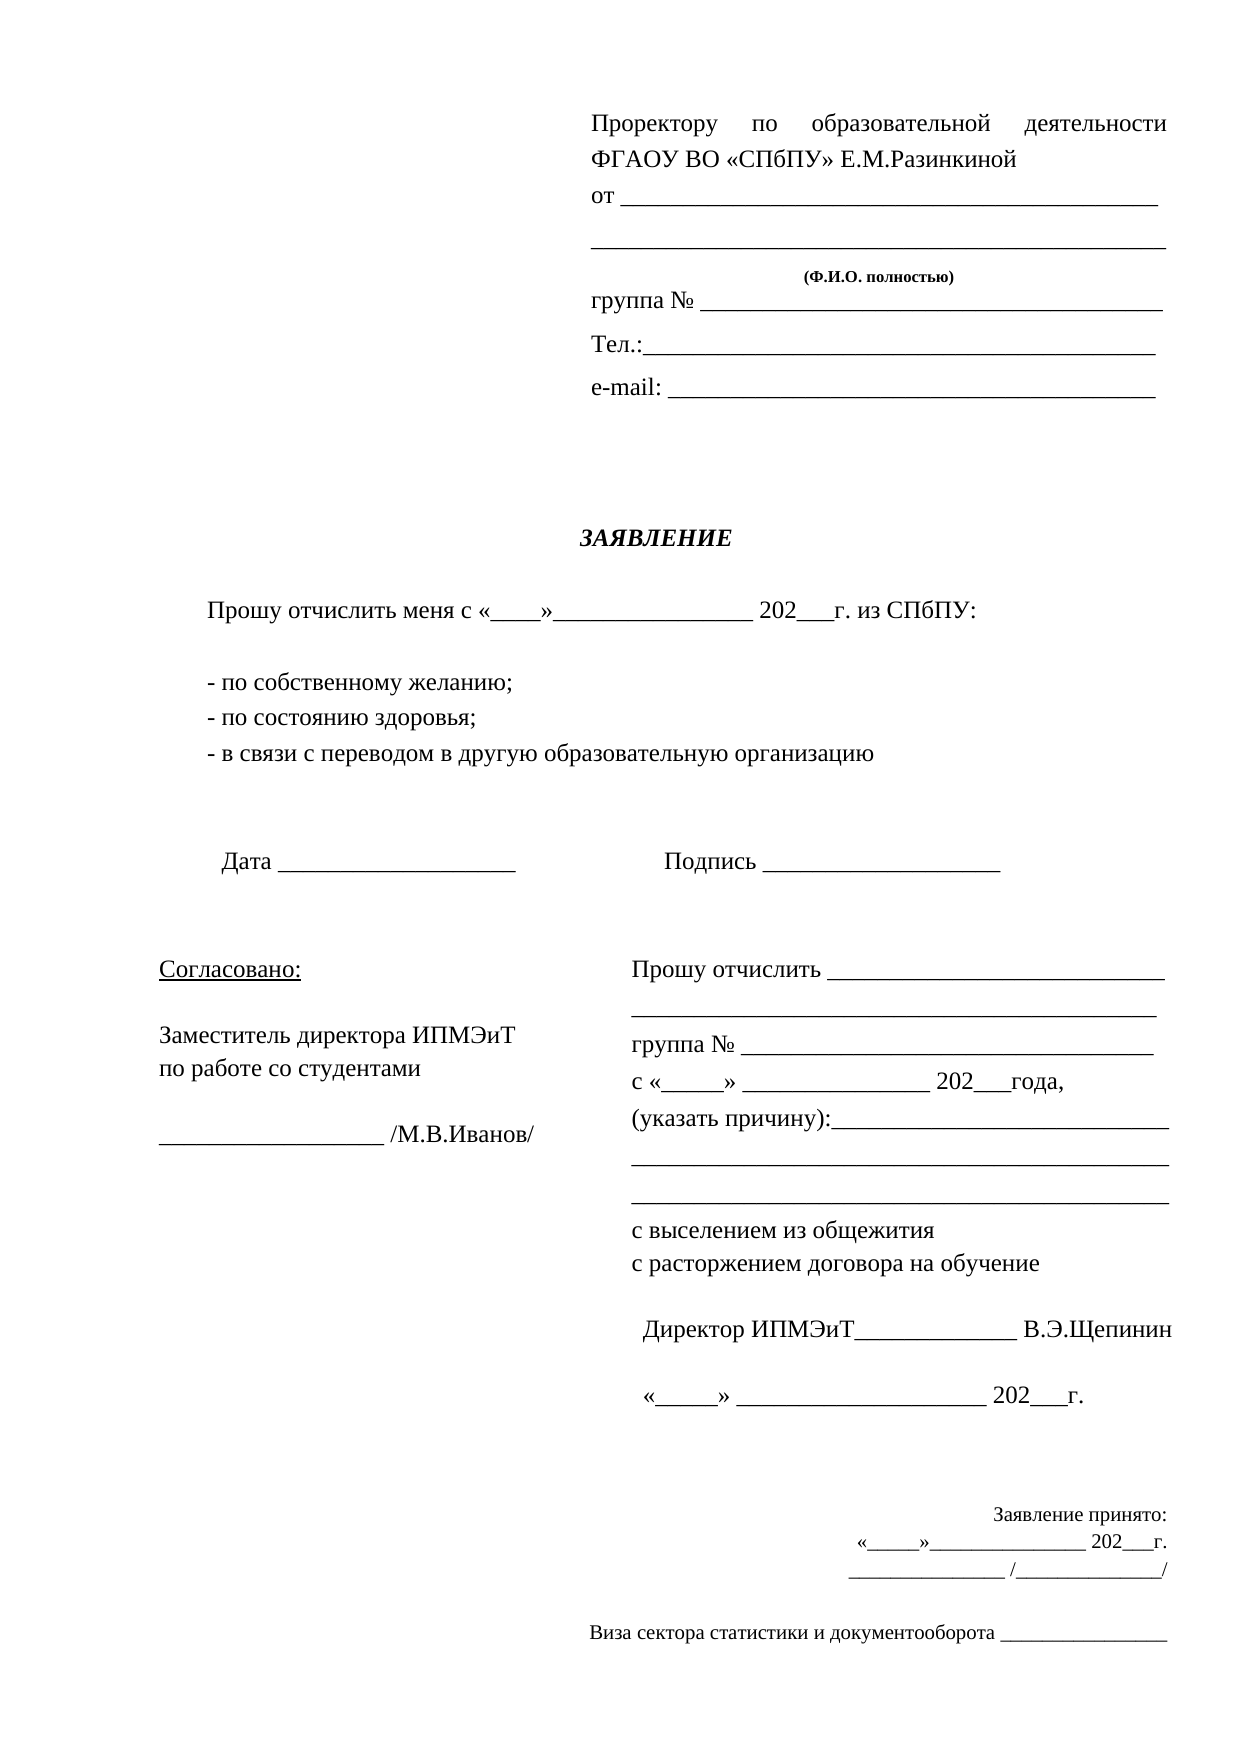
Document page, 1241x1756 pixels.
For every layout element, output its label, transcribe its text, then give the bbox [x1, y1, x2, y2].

text - по собственному желанию; [207, 667, 1167, 695]
text e-mail: _______________________________________ [591, 372, 1167, 401]
text «_____»_______________ 202___г. [148, 1529, 1167, 1553]
table_header Согласовано: Заместитель директора ИПМЭиТ по работе со студентами __________________ /М.В.Иванов/ [148, 954, 631, 1446]
text ЗАЯВЛЕНИЕ [148, 523, 1167, 552]
table_header Прошу отчислить ___________________________ __________________________________________ группа № _________________________________ с «_____» _______________ 202___года, (указать причину):___________________________ ___________________________________________ ___________________________________________ с выселением из общежития с расторжением договора на обучение Директор ИПМЭиТ_____________ В.Э.Щепинин «_____» ____________________ 202___г. [631, 954, 1184, 1446]
text _______________ /______________/ [148, 1557, 1167, 1581]
text - в связи с переводом в другую образовательную организацию [207, 738, 1167, 767]
text Проректору по образовательной деятельности ФГАОУ ВО «СПбПУ» Е.М.Разинкиной [591, 108, 1167, 173]
text Прошу отчислить меня с «____»________________ 202___г. из СПбПУ: [148, 595, 1167, 623]
text Виза сектора статистики и документооборота ________________ [148, 1620, 1167, 1644]
text (Ф.И.О. полностью) [591, 266, 1167, 286]
text от ___________________________________________ [591, 180, 1167, 209]
text ______________________________________________ [591, 223, 1167, 252]
text Дата ___________________ Подпись ___________________ [148, 846, 1167, 875]
text группа № _____________________________________ [591, 286, 1167, 314]
text Тел.:_________________________________________ [591, 329, 1167, 357]
text - по состоянию здоровья; [207, 702, 1167, 731]
text Заявление принято: [148, 1501, 1167, 1526]
